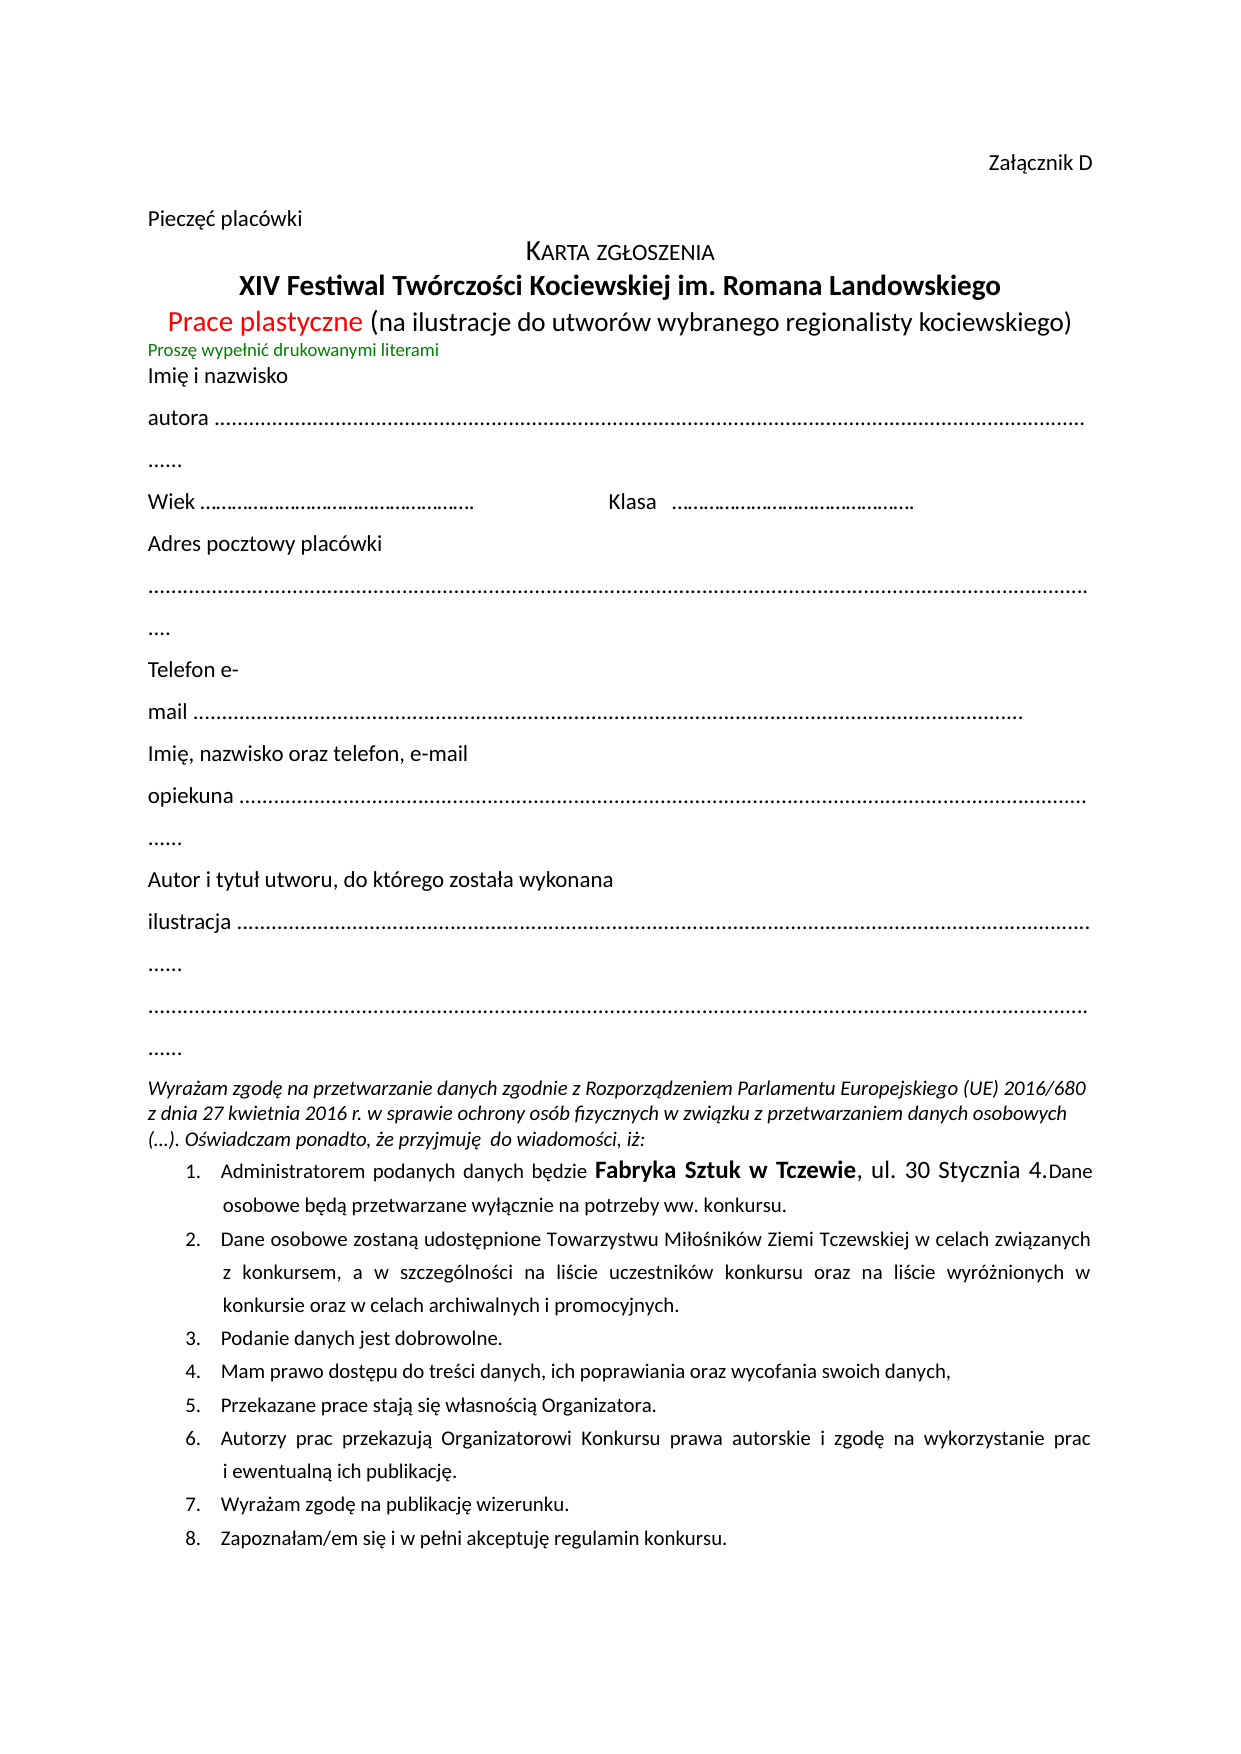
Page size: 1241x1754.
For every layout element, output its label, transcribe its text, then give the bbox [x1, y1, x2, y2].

list Administratorem podanych danych będzie Fabryka Sztuk w Tczewie, ul. 30 Stycznia 4.Dane osobowe będą przetwarzane wyłącznie na potrzeby ww. konkursu. [185, 1151, 1092, 1218]
list Wyrażam zgodę na publikację wizerunku. [185, 1484, 1092, 1517]
list Zapoznałam/em się i w pełni akceptuję regulamin konkursu. [185, 1517, 1092, 1550]
text Autor i tytuł utworu, do którego została wykonana ilustracja .......................................................................................................................................................... [148, 865, 1092, 977]
text Proszę wypełnić drukowanymi literami [148, 339, 1092, 362]
text Karta zgłoszenia [148, 232, 1092, 267]
text Imię, nazwisko oraz telefon, e-mail opiekuna ......................................................................................................................................................... [148, 739, 1092, 851]
text Adres pocztowy placówki [148, 529, 1092, 557]
text ......................................................................................................................................................................... [148, 991, 1092, 1061]
text Załącznik D [148, 148, 1092, 176]
list Dane osobowe zostaną udostępnione Towarzystwu Miłośników Ziemi Tczewskiej w celach związanych z konkursem, a w szczególności na liście uczestników konkursu oraz na liście wyróżnionych w konkursie oraz w celach archiwalnych i promocyjnych. [185, 1218, 1092, 1318]
list Mam prawo dostępu do treści danych, ich poprawiania oraz wycofania swoich danych, [185, 1351, 1092, 1384]
text XIV Festiwal Twórczości Kociewskiej im. Romana Landowskiego [148, 267, 1092, 303]
text Wyrażam zgodę na przetwarzanie danych zgodnie z Rozporządzeniem Parlamentu Europejskiego (UE) 2016/680 z dnia 27 kwietnia 2016 r. w sprawie ochrony osób fizycznych w związku z przetwarzaniem danych osobowych (…). Oświadczam ponadto, że przyjmuję do wiadomości, iż: [148, 1075, 1092, 1151]
text Wiek ……………………………………………. Klasa ………………………………………. [148, 487, 1092, 516]
list Autorzy prac przekazują Organizatorowi Konkursu prawa autorskie i zgodę na wykorzystanie prac i ewentualną ich publikację. [185, 1417, 1092, 1484]
text Telefon e-mail ................................................................................................................................................ [148, 655, 1092, 725]
text ....................................................................................................................................................................... [148, 571, 1092, 641]
text Imię i nazwisko autora ............................................................................................................................................................. [148, 362, 1092, 473]
list Przekazane prace stają się własnością Organizatora. [185, 1384, 1092, 1417]
text Prace plastyczne (na ilustracje do utworów wybranego regionalisty kociewskiego) [148, 303, 1092, 339]
list Podanie danych jest dobrowolne. [185, 1318, 1092, 1351]
text Pieczęć placówki [148, 204, 1092, 232]
